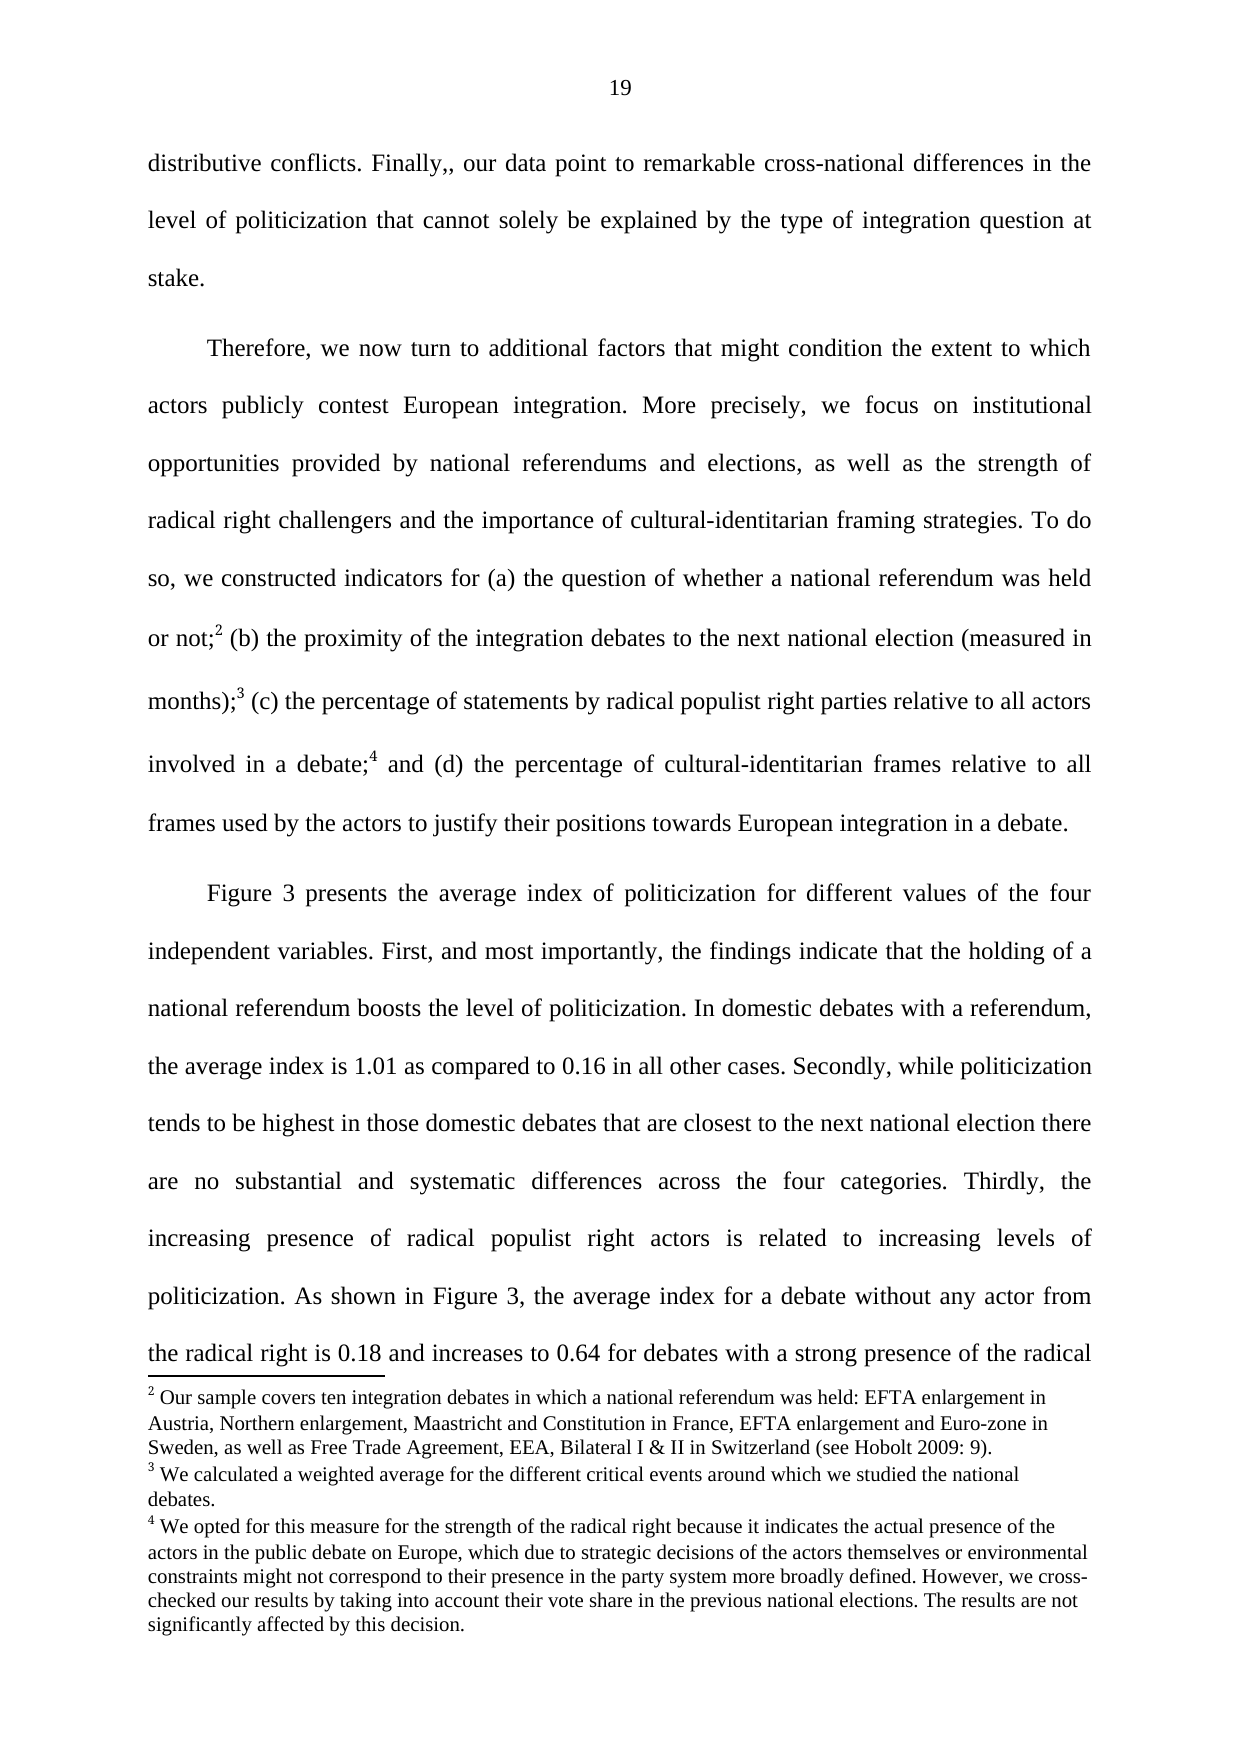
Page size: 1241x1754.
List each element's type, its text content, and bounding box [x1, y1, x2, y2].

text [148, 148, 1093, 291]
text Therefore, we now turn to additional factors that might condition the extent to which actors publicly contest European integration. More precisely, we focus on institutional opportunities provided by national referendums and elections, as well as the strength of radical right challengers and the importance of cultural-identitarian framing strategies. To do so, we constructed indicators for (a) the question of whether a national referendum was held or not; (b) the proximity of the integration debates to the next national election (measured in months); (c) the percentage of statements by radical populist right parties relative to all actors involved in a debate; and (d) the percentage of cultural-identitarian frames relative to all frames used by the actors to justify their positions towards European integration in a debate. [148, 333, 1093, 837]
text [148, 878, 1093, 1367]
